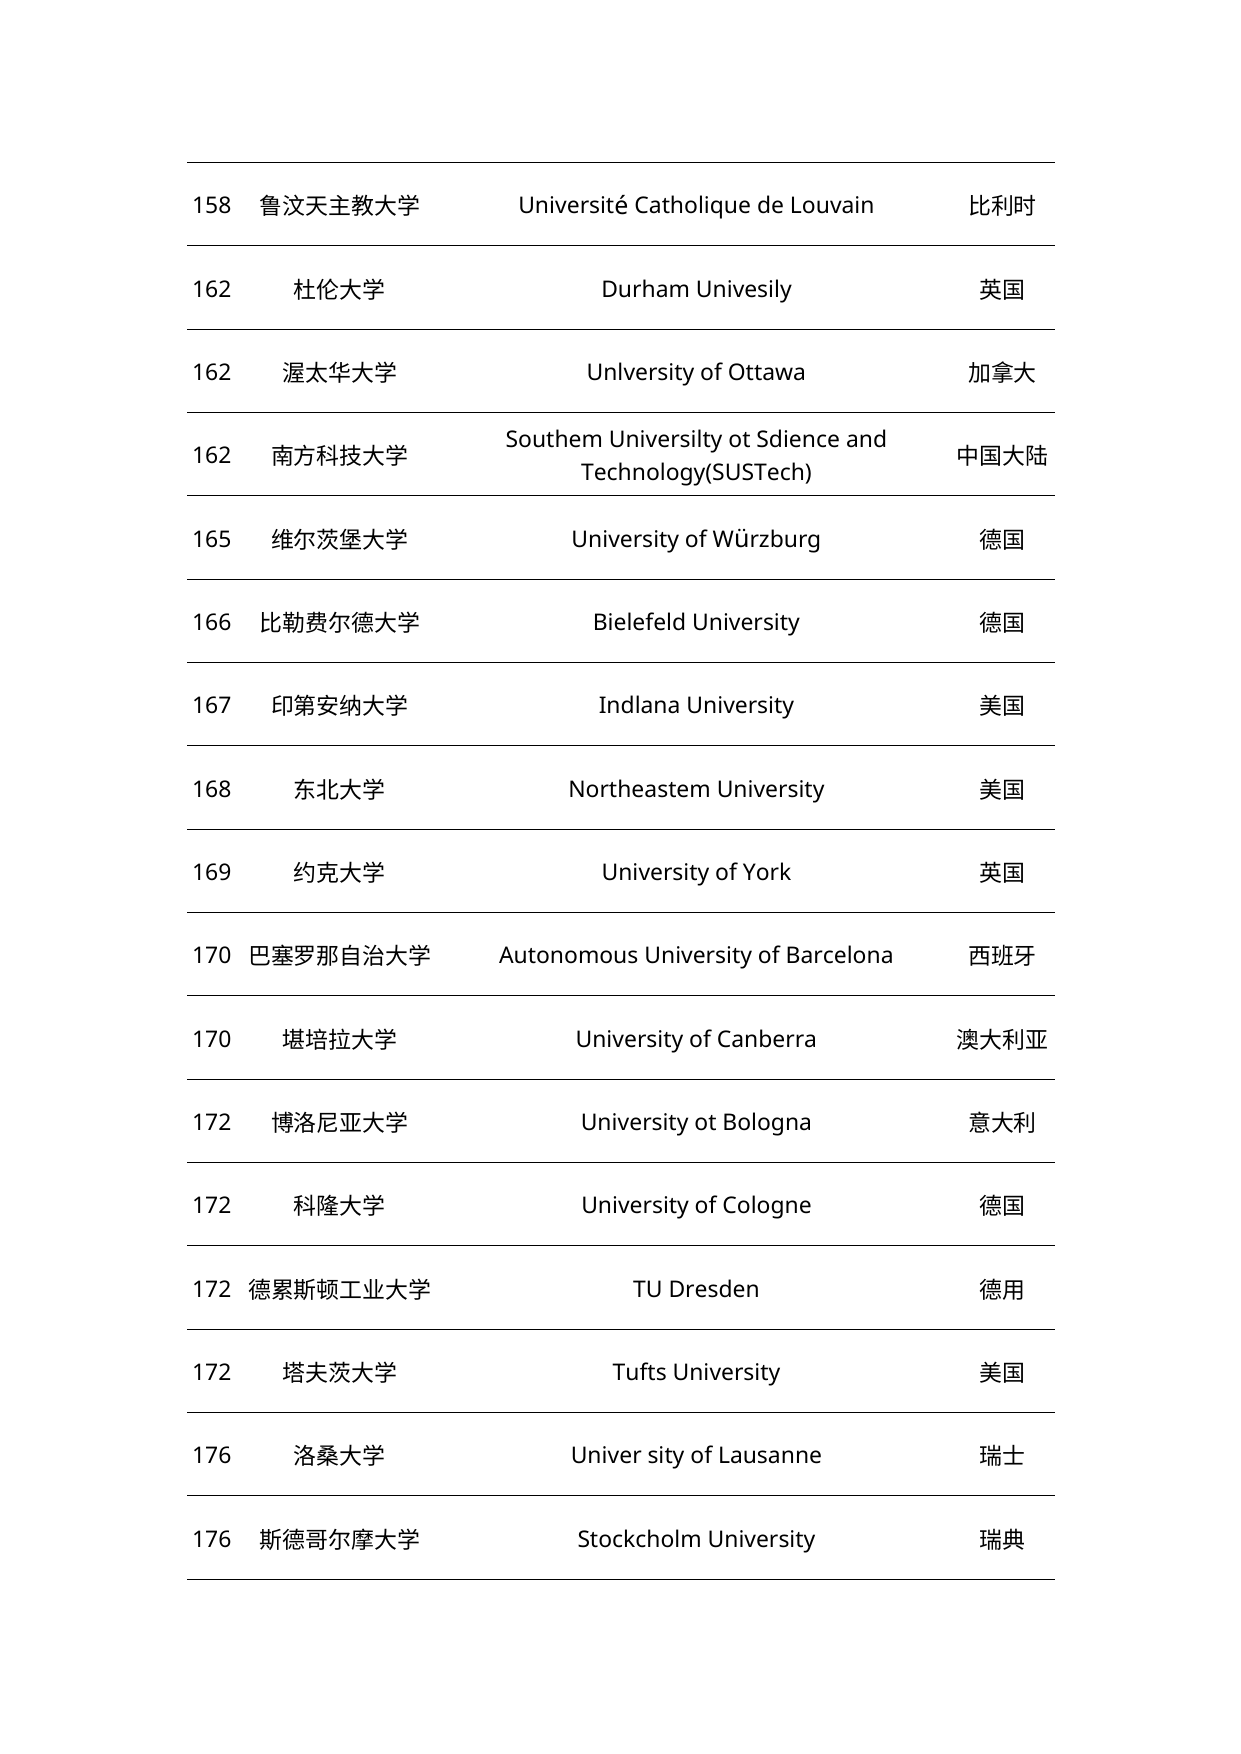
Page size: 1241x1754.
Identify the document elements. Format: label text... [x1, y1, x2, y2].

table_cell 中国大陆 [949, 413, 1055, 495]
table_cell 162 [187, 246, 236, 329]
table_cell Univer sity of Lausanne [443, 1413, 949, 1495]
table_cell 162 [187, 413, 236, 495]
table_cell 渥太华大学 [236, 330, 443, 412]
table_cell 170 [187, 996, 236, 1079]
table_cell 印第安纳大学 [236, 663, 443, 745]
table_cell 东北大学 [236, 746, 443, 829]
table_cell 172 [187, 1080, 236, 1162]
table_cell 172 [187, 1163, 236, 1245]
table_cell Tufts University [443, 1330, 949, 1412]
table_cell University ot Bologna [443, 1080, 949, 1162]
table_cell 172 [187, 1246, 236, 1329]
table_cell Autonomous University of Barcelona [443, 913, 949, 995]
table_cell 澳大利亚 [949, 996, 1055, 1079]
table_cell University of Canberra [443, 996, 949, 1079]
table_cell 南方科技大学 [236, 413, 443, 495]
table_cell 英国 [949, 246, 1055, 329]
table_cell Université Catholique de Louvain [443, 163, 949, 245]
table_cell 巴塞罗那自治大学 [236, 913, 443, 995]
table_cell Southem Universilty ot Sdience and Technology(SUSTech) [443, 413, 949, 495]
table_cell 斯德哥尔摩大学 [236, 1496, 443, 1579]
table_cell 170 [187, 913, 236, 995]
table_cell 168 [187, 746, 236, 829]
table_cell Unlversity of Ottawa [443, 330, 949, 412]
table_cell University of Würzburg [443, 496, 949, 579]
table_cell 瑞士 [949, 1413, 1055, 1495]
table_cell 约克大学 [236, 830, 443, 912]
table_cell Bielefeld University [443, 580, 949, 662]
table_cell 166 [187, 580, 236, 662]
table_cell Durham Univesily [443, 246, 949, 329]
table_cell 比勒费尔德大学 [236, 580, 443, 662]
table_cell 165 [187, 496, 236, 579]
table_cell 加拿大 [949, 330, 1055, 412]
table_cell 英国 [949, 830, 1055, 912]
table_cell 158 [187, 163, 236, 245]
table_cell 167 [187, 663, 236, 745]
table_cell 博洛尼亚大学 [236, 1080, 443, 1162]
table_cell 西班牙 [949, 913, 1055, 995]
table_cell 美国 [949, 1330, 1055, 1412]
table_cell 瑞典 [949, 1496, 1055, 1579]
table_cell 鲁汶天主教大学 [236, 163, 443, 245]
table_cell Northeastem University [443, 746, 949, 829]
table_cell University of Cologne [443, 1163, 949, 1245]
table_cell University of York [443, 830, 949, 912]
table_cell 比利时 [949, 163, 1055, 245]
table_cell 德国 [949, 1163, 1055, 1245]
table_cell 176 [187, 1413, 236, 1495]
table_cell 176 [187, 1496, 236, 1579]
table_cell Indlana University [443, 663, 949, 745]
table_cell 德国 [949, 496, 1055, 579]
table_cell 维尔茨堡大学 [236, 496, 443, 579]
table_cell 172 [187, 1330, 236, 1412]
table_cell 162 [187, 330, 236, 412]
table_cell Stockcholm University [443, 1496, 949, 1579]
table_cell 意大利 [949, 1080, 1055, 1162]
table_cell TU Dresden [443, 1246, 949, 1329]
table_cell 169 [187, 830, 236, 912]
table_cell 堪培拉大学 [236, 996, 443, 1079]
table_cell 杜伦大学 [236, 246, 443, 329]
table_cell 德累斯顿工业大学 [236, 1246, 443, 1329]
table_cell 德国 [949, 580, 1055, 662]
table_cell 科隆大学 [236, 1163, 443, 1245]
table_cell 美国 [949, 746, 1055, 829]
table_cell 美国 [949, 663, 1055, 745]
table_cell 塔夫茨大学 [236, 1330, 443, 1412]
table_cell 德用 [949, 1246, 1055, 1329]
table_cell 洛桑大学 [236, 1413, 443, 1495]
